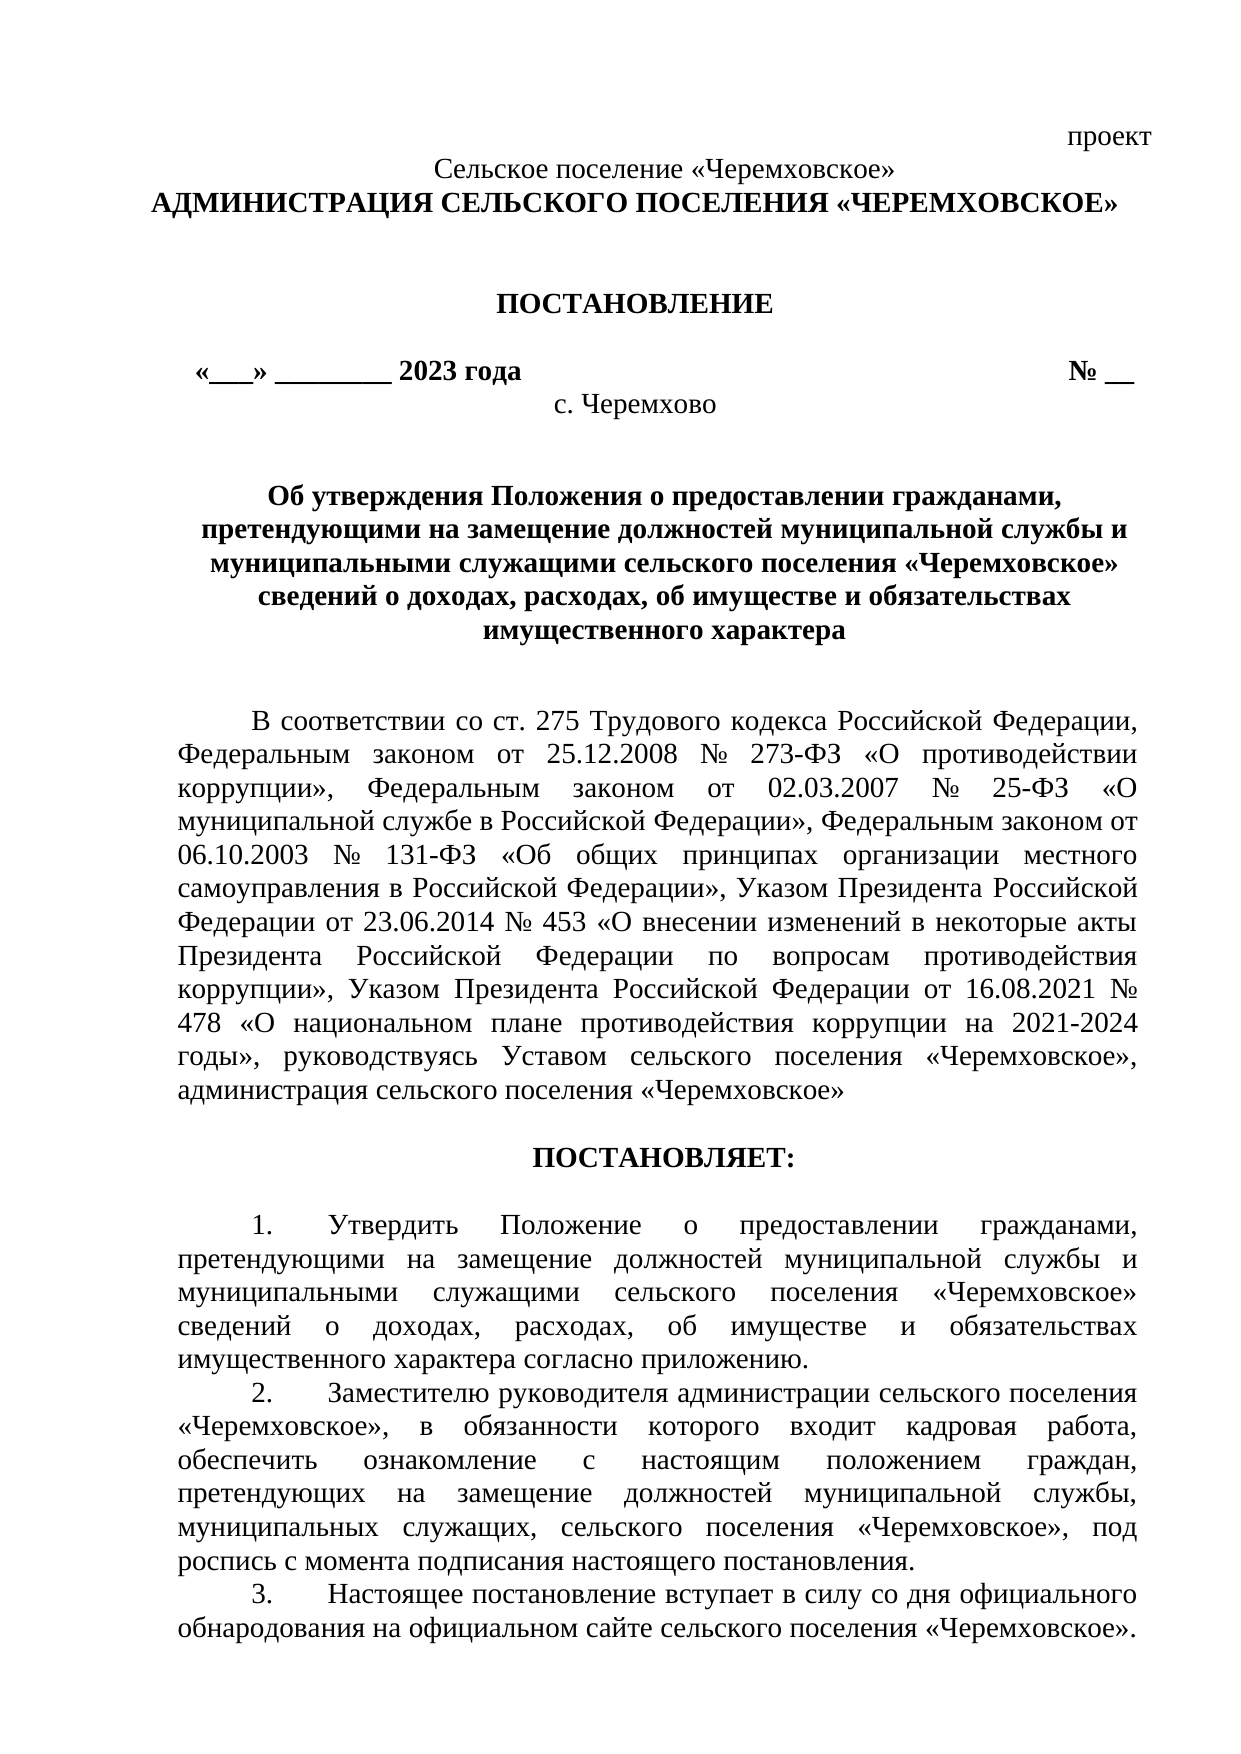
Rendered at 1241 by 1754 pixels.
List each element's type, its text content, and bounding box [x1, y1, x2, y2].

text В соответствии со ст. 275 Трудового кодекса Российской Федерации, Федеральным законом от 25.12.2008 № 273-ФЗ «О противодействии коррупции», Федеральным законом от 02.03.2007 № 25-ФЗ «О муниципальной службе в Российской Федерации», Федеральным законом от 06.10.2003 № 131-ФЗ «Об общих принципах организации местного самоуправления в Российской Федерации», Указом Президента Российской Федерации от 23.06.2014 № 453 «О внесении изменений в некоторые акты Президента Российской Федерации по вопросам противодействия коррупции», Указом Президента Российской Федерации от 16.08.2021 № 478 «О национальном плане противодействия коррупции на 2021-2024 годы», руководствуясь Уставом сельского поселения «Черемховское», администрация сельского поселения «Черемховское» [177, 703, 1138, 1105]
text «___» ________ 2023 года № __ [177, 353, 1152, 386]
list Настоящее постановление вступает в силу со дня официального обнародования на официальном сайте сельского поселения «Черемховское». [177, 1576, 1137, 1643]
text проект [177, 118, 1152, 152]
list Утвердить Положение о предоставлении гражданами, претендующими на замещение должностей муниципальной службы и муниципальными служащими сельского поселения «Черемховское» сведений о доходах, расходах, об имуществе и обязательствах имущественного характера согласно приложению. [177, 1207, 1137, 1375]
text АДМИНИСТРАЦИЯ СЕЛЬСКОГО ПОСЕЛЕНИЯ «ЧЕРЕМХОВСКОЕ» [118, 185, 1152, 219]
text Сельское поселение «Черемховское» [177, 152, 1152, 185]
text Об утверждения Положения о предоставлении гражданами, претендующими на замещение должностей муниципальной службы и муниципальными служащими сельского поселения «Черемховское» сведений о доходах, расходах, об имуществе и обязательствах имущественного характера [177, 478, 1151, 645]
text с. Черемхово [118, 386, 1152, 420]
text ПОСТАНОВЛЕНИЕ [118, 286, 1152, 319]
text ПОСТАНОВЛЯЕТ: [200, 1140, 1128, 1173]
list Заместителю руководителя администрации сельского поселения «Черемховское», в обязанности которого входит кадровая работа, обеспечить ознакомление с настоящим положением граждан, претендующих на замещение должностей муниципальной службы, муниципальных служащих, сельского поселения «Черемховское», под роспись с момента подписания настоящего постановления. [177, 1375, 1137, 1576]
